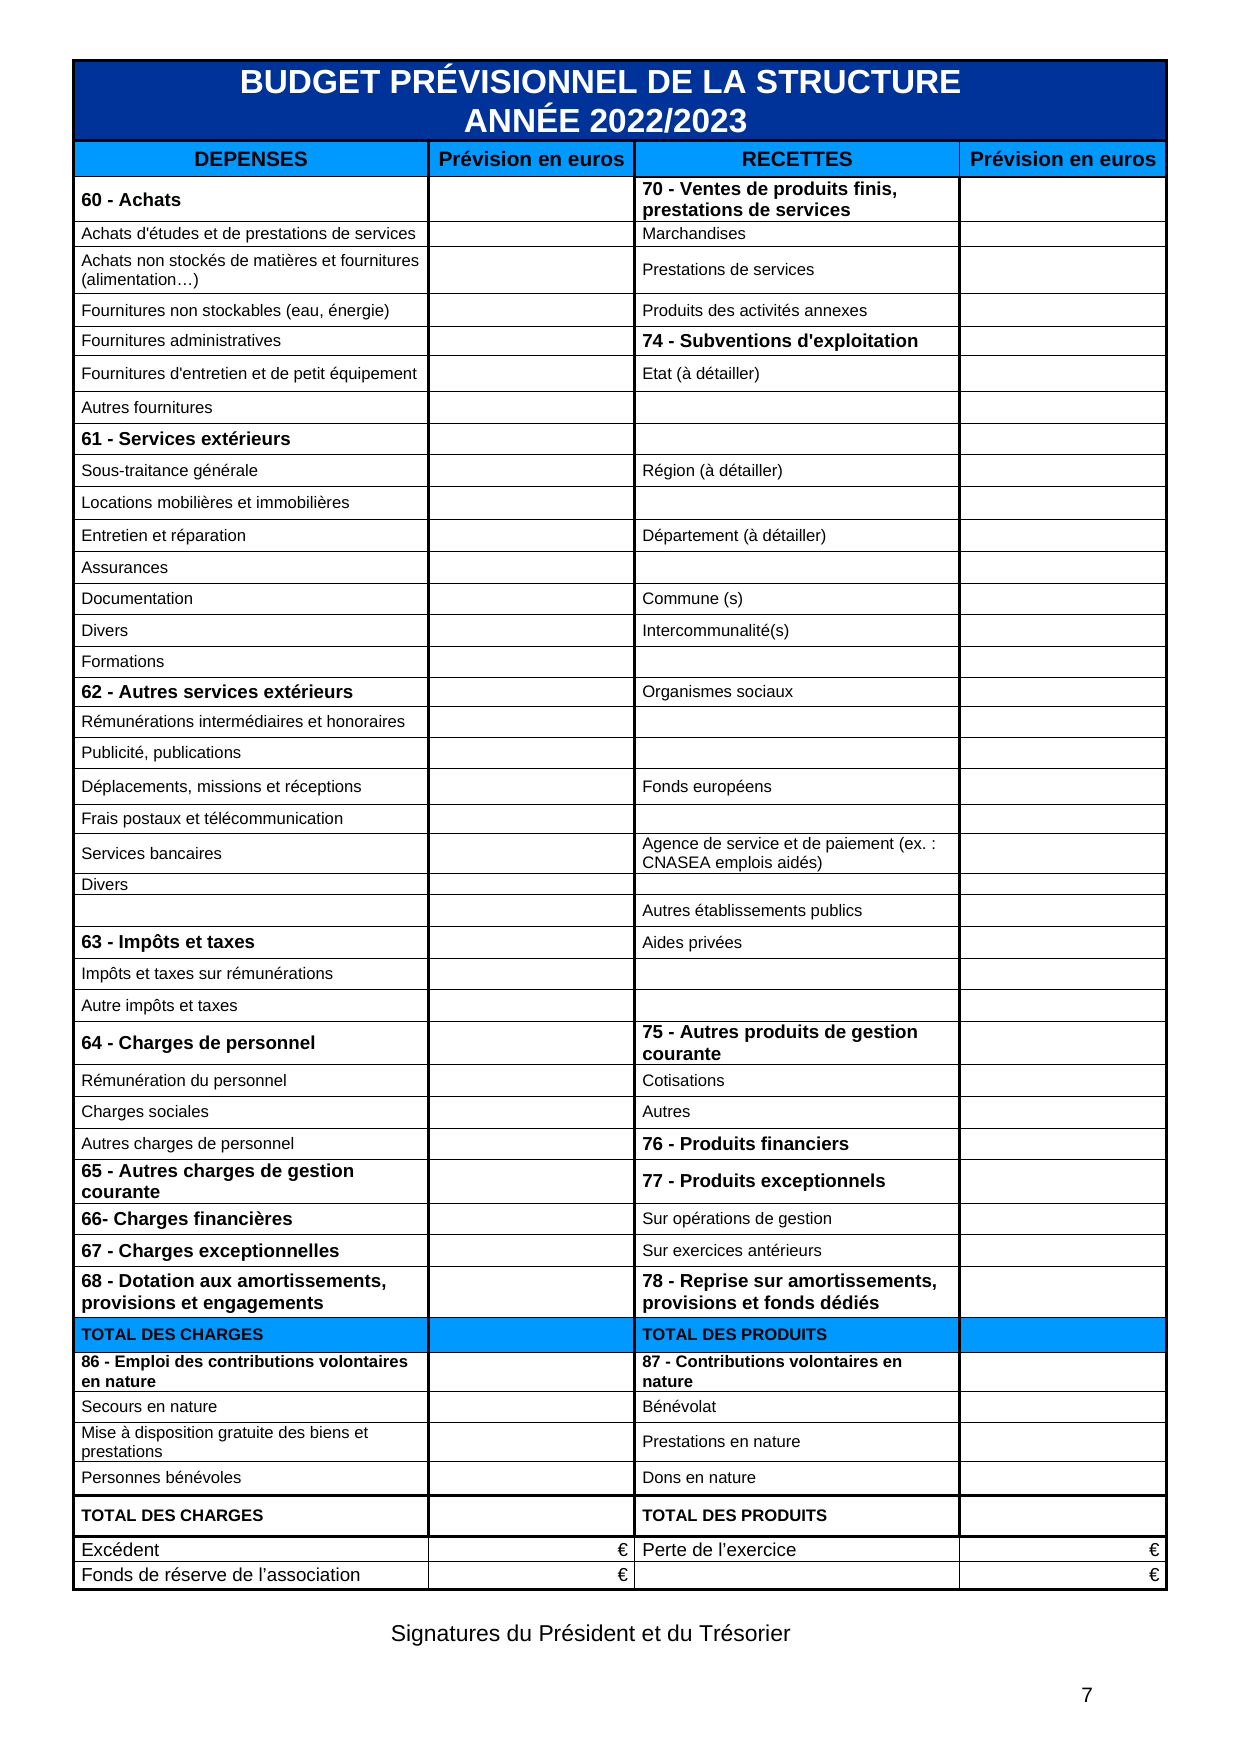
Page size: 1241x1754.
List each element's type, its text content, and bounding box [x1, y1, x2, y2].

table_cell RECETTES [636, 142, 959, 176]
table_cell [961, 1097, 1165, 1127]
table_cell Déplacements, missions et réceptions [75, 769, 427, 804]
table_cell [430, 1235, 633, 1266]
table_cell Rémunérations intermédiaires et honoraires [75, 707, 427, 736]
table_cell Achats non stockés de matières et fournitures (alimentation…) [75, 247, 427, 293]
table_cell [961, 1065, 1165, 1096]
table_cell [430, 247, 633, 293]
table_cell Locations mobilières et immobilières [75, 487, 427, 519]
table_cell [430, 1022, 633, 1064]
table_cell TOTAL DES PRODUITS [636, 1497, 958, 1534]
table_cell Bénévolat [636, 1392, 958, 1422]
table_cell Charges sociales [75, 1097, 427, 1127]
table_cell Autres fournitures [75, 392, 427, 423]
table_cell Intercommunalité(s) [636, 615, 958, 646]
table_cell Prévision en euros [430, 142, 633, 176]
table_cell [430, 1497, 633, 1534]
table_cell Entretien et réparation [75, 520, 427, 551]
table_cell [636, 738, 958, 768]
table_cell € [429, 1538, 634, 1561]
table_cell Fonds européens [636, 769, 958, 804]
table_cell Frais postaux et télécommunication [75, 805, 427, 833]
table_cell [961, 487, 1165, 519]
table_cell 65 - Autres charges de gestion courante [75, 1160, 427, 1203]
table_cell [636, 392, 958, 423]
table_cell [430, 834, 633, 873]
table_cell [961, 647, 1165, 677]
table_cell [430, 222, 633, 246]
table_cell Assurances [75, 552, 427, 582]
table_cell [961, 895, 1165, 926]
table_cell [430, 927, 633, 957]
table_cell [430, 455, 633, 486]
table_cell [961, 1318, 1165, 1352]
table_cell [961, 959, 1165, 989]
table_cell Sur opérations de gestion [636, 1204, 958, 1234]
table_cell [961, 1267, 1165, 1317]
table_cell Publicité, publications [75, 738, 427, 768]
table_cell [636, 647, 958, 677]
table_cell Marchandises [636, 222, 958, 246]
table_cell [75, 895, 427, 926]
table_cell Rémunération du personnel [75, 1065, 427, 1096]
table_cell [961, 1022, 1165, 1064]
table_cell Perte de l’exercice [635, 1538, 959, 1561]
table_cell [961, 678, 1165, 706]
table_cell [961, 769, 1165, 804]
table_cell [961, 1160, 1165, 1203]
table_cell Documentation [75, 584, 427, 614]
table_cell 75 - Autres produits de gestion courante [636, 1022, 958, 1064]
table_cell [961, 455, 1165, 486]
table_cell Autres [636, 1097, 958, 1127]
table_cell Région (à détailler) [636, 455, 958, 486]
table_cell [961, 1235, 1165, 1266]
table_cell [430, 1097, 633, 1127]
table_cell [430, 959, 633, 989]
table_cell Personnes bénévoles [75, 1462, 427, 1494]
table_cell Agence de service et de paiement (ex. : CNASEA emplois aidés) [636, 834, 958, 873]
table_cell Divers [75, 615, 427, 646]
table_cell Prévision en euros [960, 142, 1165, 176]
table_cell Autres établissements publics [636, 895, 958, 926]
table_cell [430, 520, 633, 551]
table_cell 61 - Services extérieurs [75, 424, 427, 454]
table_cell [961, 1497, 1165, 1534]
table_cell [430, 678, 633, 706]
table_cell [961, 424, 1165, 454]
table_cell Fournitures administratives [75, 327, 427, 355]
table_cell [430, 392, 633, 423]
table_cell 66- Charges financières [75, 1204, 427, 1234]
table_cell [430, 1160, 633, 1203]
table_cell Services bancaires [75, 834, 427, 873]
table_cell [636, 959, 958, 989]
table_cell DEPENSES [75, 142, 427, 176]
table_cell [961, 738, 1165, 768]
table_cell [636, 805, 958, 833]
table_cell [961, 294, 1165, 326]
table_cell [961, 392, 1165, 423]
table_cell [430, 584, 633, 614]
table_cell [430, 1204, 633, 1234]
table_cell Impôts et taxes sur rémunérations [75, 959, 427, 989]
table_cell [430, 424, 633, 454]
table_cell [961, 615, 1165, 646]
table_cell Prestations en nature [636, 1423, 958, 1461]
table_cell € [960, 1562, 1165, 1587]
table_cell [430, 327, 633, 355]
table_cell Etat (à détailler) [636, 356, 958, 391]
table_cell [961, 222, 1165, 246]
table_cell 78 - Reprise sur amortissements, provisions et fonds dédiés [636, 1267, 958, 1317]
table_cell 67 - Charges exceptionnelles [75, 1235, 427, 1266]
table_cell [961, 178, 1165, 221]
table_cell [430, 1267, 633, 1317]
table_cell Divers [75, 874, 427, 894]
table_cell 87 - Contributions volontaires en nature [636, 1353, 958, 1391]
table_cell Commune (s) [636, 584, 958, 614]
table_cell [961, 834, 1165, 873]
table_cell [636, 990, 958, 1021]
table_cell [961, 1204, 1165, 1234]
text Signatures du Président et du Trésorier [118, 1620, 1063, 1646]
table_cell 74 - Subventions d'exploitation [636, 327, 958, 355]
table_cell Autre impôts et taxes [75, 990, 427, 1021]
table_cell [430, 356, 633, 391]
table_cell [961, 584, 1165, 614]
table_cell [636, 487, 958, 519]
table_cell € [429, 1562, 634, 1587]
table_cell [636, 874, 958, 894]
table_cell [961, 1353, 1165, 1391]
table_cell Mise à disposition gratuite des biens et prestations [75, 1423, 427, 1461]
table_cell [430, 738, 633, 768]
table_cell [430, 874, 633, 894]
table_cell 70 - Ventes de produits finis, prestations de services [636, 178, 958, 221]
table_cell [961, 805, 1165, 833]
table_cell [430, 1392, 633, 1422]
table_cell [430, 552, 633, 582]
table_cell [430, 177, 633, 221]
table_cell Excédent [75, 1538, 428, 1561]
table_cell Fournitures non stockables (eau, énergie) [75, 294, 427, 326]
table_cell [430, 1065, 633, 1096]
table_cell [961, 247, 1165, 293]
table_cell [961, 990, 1165, 1021]
table_cell [430, 895, 633, 926]
table_cell 68 - Dotation aux amortissements, provisions et engagements [75, 1267, 427, 1317]
table_cell 63 - Impôts et taxes [75, 927, 427, 957]
table_cell 64 - Charges de personnel [75, 1022, 427, 1064]
table_cell 60 - Achats [75, 177, 427, 221]
table_cell [961, 356, 1165, 391]
table_cell Fonds de réserve de l’association [75, 1562, 428, 1587]
table_cell 77 - Produits exceptionnels [636, 1160, 958, 1203]
table_cell [961, 707, 1165, 736]
table_cell [430, 294, 633, 326]
table_cell TOTAL DES CHARGES [75, 1318, 427, 1352]
table_cell [430, 990, 633, 1021]
table_cell 86 - Emploi des contributions volontaires en nature [75, 1353, 427, 1391]
table_cell TOTAL DES PRODUITS [636, 1318, 958, 1352]
table_cell [430, 805, 633, 833]
table_cell [430, 1353, 633, 1391]
table_cell [636, 424, 958, 454]
table_cell Département (à détailler) [636, 520, 958, 551]
table_cell [961, 552, 1165, 582]
table_cell Achats d'études et de prestations de services [75, 222, 427, 246]
table_cell Fournitures d'entretien et de petit équipement [75, 356, 427, 391]
table_cell Produits des activités annexes [636, 294, 958, 326]
table_cell [961, 520, 1165, 551]
table_cell [430, 647, 633, 677]
table_cell [430, 487, 633, 519]
table_cell Autres charges de personnel [75, 1129, 427, 1159]
table_cell [961, 1129, 1165, 1159]
table_cell Secours en nature [75, 1392, 427, 1422]
table_cell [430, 1318, 633, 1352]
table_cell [430, 1423, 633, 1461]
table_cell € [960, 1538, 1165, 1561]
table_cell [430, 769, 633, 804]
table_cell [961, 1392, 1165, 1422]
table_cell Prestations de services [636, 247, 958, 293]
table_cell Dons en nature [636, 1462, 958, 1494]
table_cell Sur exercices antérieurs [636, 1235, 958, 1266]
table_cell [961, 927, 1165, 957]
table_cell Formations [75, 647, 427, 677]
table_cell 62 - Autres services extérieurs [75, 678, 427, 706]
table_cell [635, 1562, 959, 1587]
table_cell 76 - Produits financiers [636, 1129, 958, 1159]
table_cell [961, 327, 1165, 355]
table_cell [961, 874, 1165, 894]
table_cell [430, 1129, 633, 1159]
table_cell [636, 552, 958, 582]
table_cell [430, 1462, 633, 1494]
table_cell [961, 1423, 1165, 1461]
table_cell [430, 615, 633, 646]
table_cell Cotisations [636, 1065, 958, 1096]
table_cell Organismes sociaux [636, 678, 958, 706]
table_cell [636, 707, 958, 736]
table_cell TOTAL DES CHARGES [75, 1497, 427, 1534]
table_cell Sous-traitance générale [75, 455, 427, 486]
table_cell Aides privées [636, 927, 958, 957]
table_cell [961, 1462, 1165, 1494]
table_cell [430, 707, 633, 736]
table_header BUDGET PRÉVISIONNEL DE LA STRUCTURE ANNÉE 2022/2023 [75, 62, 1165, 139]
